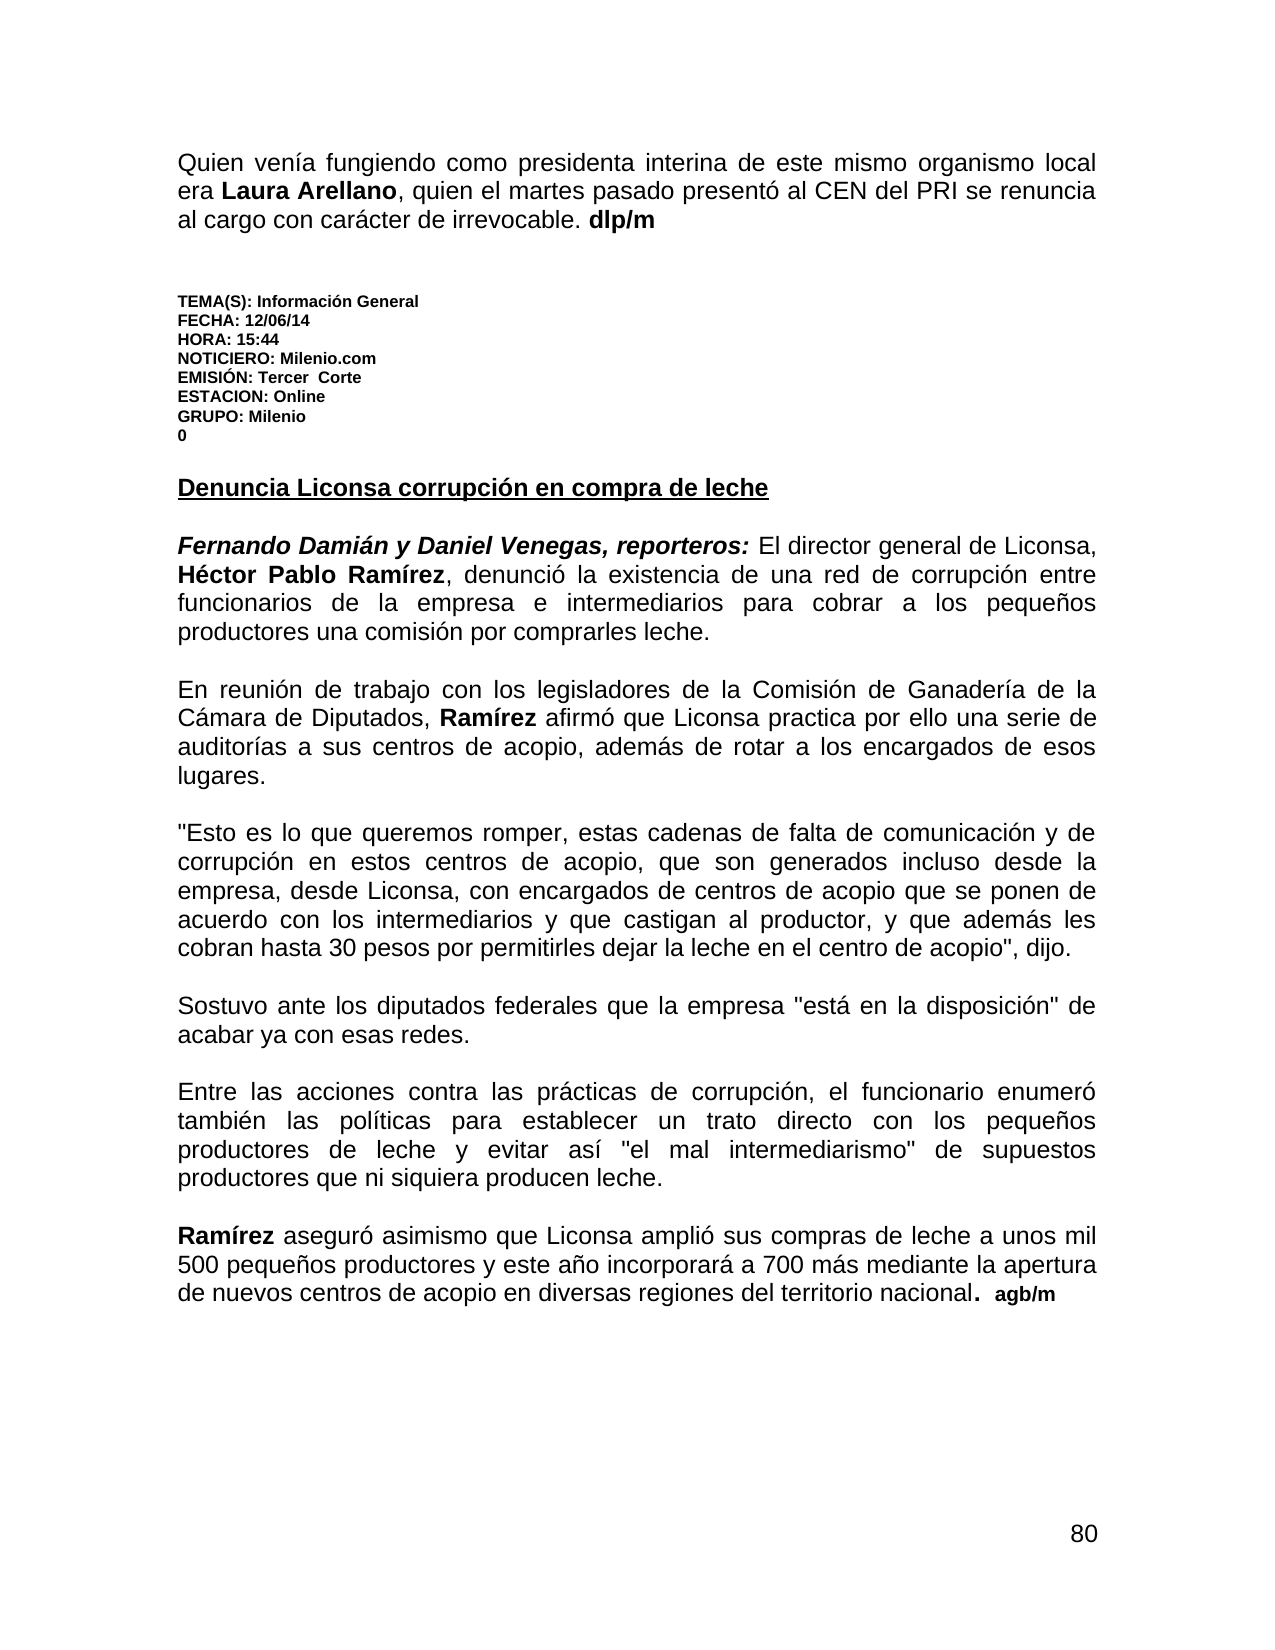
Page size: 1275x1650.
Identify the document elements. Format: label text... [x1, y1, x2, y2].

text Fernando Damián y Daniel Venegas, reporteros: El director general de Liconsa, Héctor Pablo Ramírez, denunció la existencia de una red de corrupción entre funcionarios de la empresa e intermediarios para cobrar a los pequeños productores una comisión por comprarles leche. [177, 531, 1098, 646]
text Entre las acciones contra las prácticas de corrupción, el funcionario enumeró también las políticas para establecer un trato directo con los pequeños productores de leche y evitar así "el mal intermediarismo" de supuestos productores que ni siquiera producen leche. [177, 1077, 1098, 1192]
text Denuncia Liconsa corrupción en compra de leche [177, 473, 1098, 502]
text "Esto es lo que queremos romper, estas cadenas de falta de comunicación y de corrupción en estos centros de acopio, que son generados incluso desde la empresa, desde Liconsa, con encargados de centros de acopio que se ponen de acuerdo con los intermediarios y que castigan al productor, y que además les cobran hasta 30 pesos por permitirles dejar la leche en el centro de acopio", dijo. [177, 818, 1098, 962]
text ESTACION: Online [177, 387, 1098, 406]
text NOTICIERO: Milenio.com [177, 349, 1098, 368]
text GRUPO: Milenio [177, 406, 1098, 426]
text FECHA: 12/06/14 [177, 311, 1098, 330]
text Quien venía fungiendo como presidenta interina de este mismo organismo local era Laura Arellano, quien el martes pasado presentó al CEN del PRI se renuncia al cargo con carácter de irrevocable. dlp/m [177, 148, 1098, 234]
text TEMA(S): Información General [177, 291, 1098, 311]
text EMISIÓN: Tercer Corte [177, 368, 1098, 387]
text En reunión de trabajo con los legisladores de la Comisión de Ganadería de la Cámara de Diputados, Ramírez afirmó que Liconsa practica por ello una serie de auditorías a sus centros de acopio, además de rotar a los encargados de esos lugares. [177, 675, 1098, 790]
text 0 [177, 426, 1098, 445]
text Sostuvo ante los diputados federales que la empresa "está en la disposición" de acabar ya con esas redes. [177, 991, 1098, 1048]
text Ramírez aseguró asimismo que Liconsa amplió sus compras de leche a unos mil 500 pequeños productores y este año incorporará a 700 más mediante la apertura de nuevos centros de acopio en diversas regiones del territorio nacional. agb/m [177, 1221, 1098, 1307]
text HORA: 15:44 [177, 330, 1098, 349]
